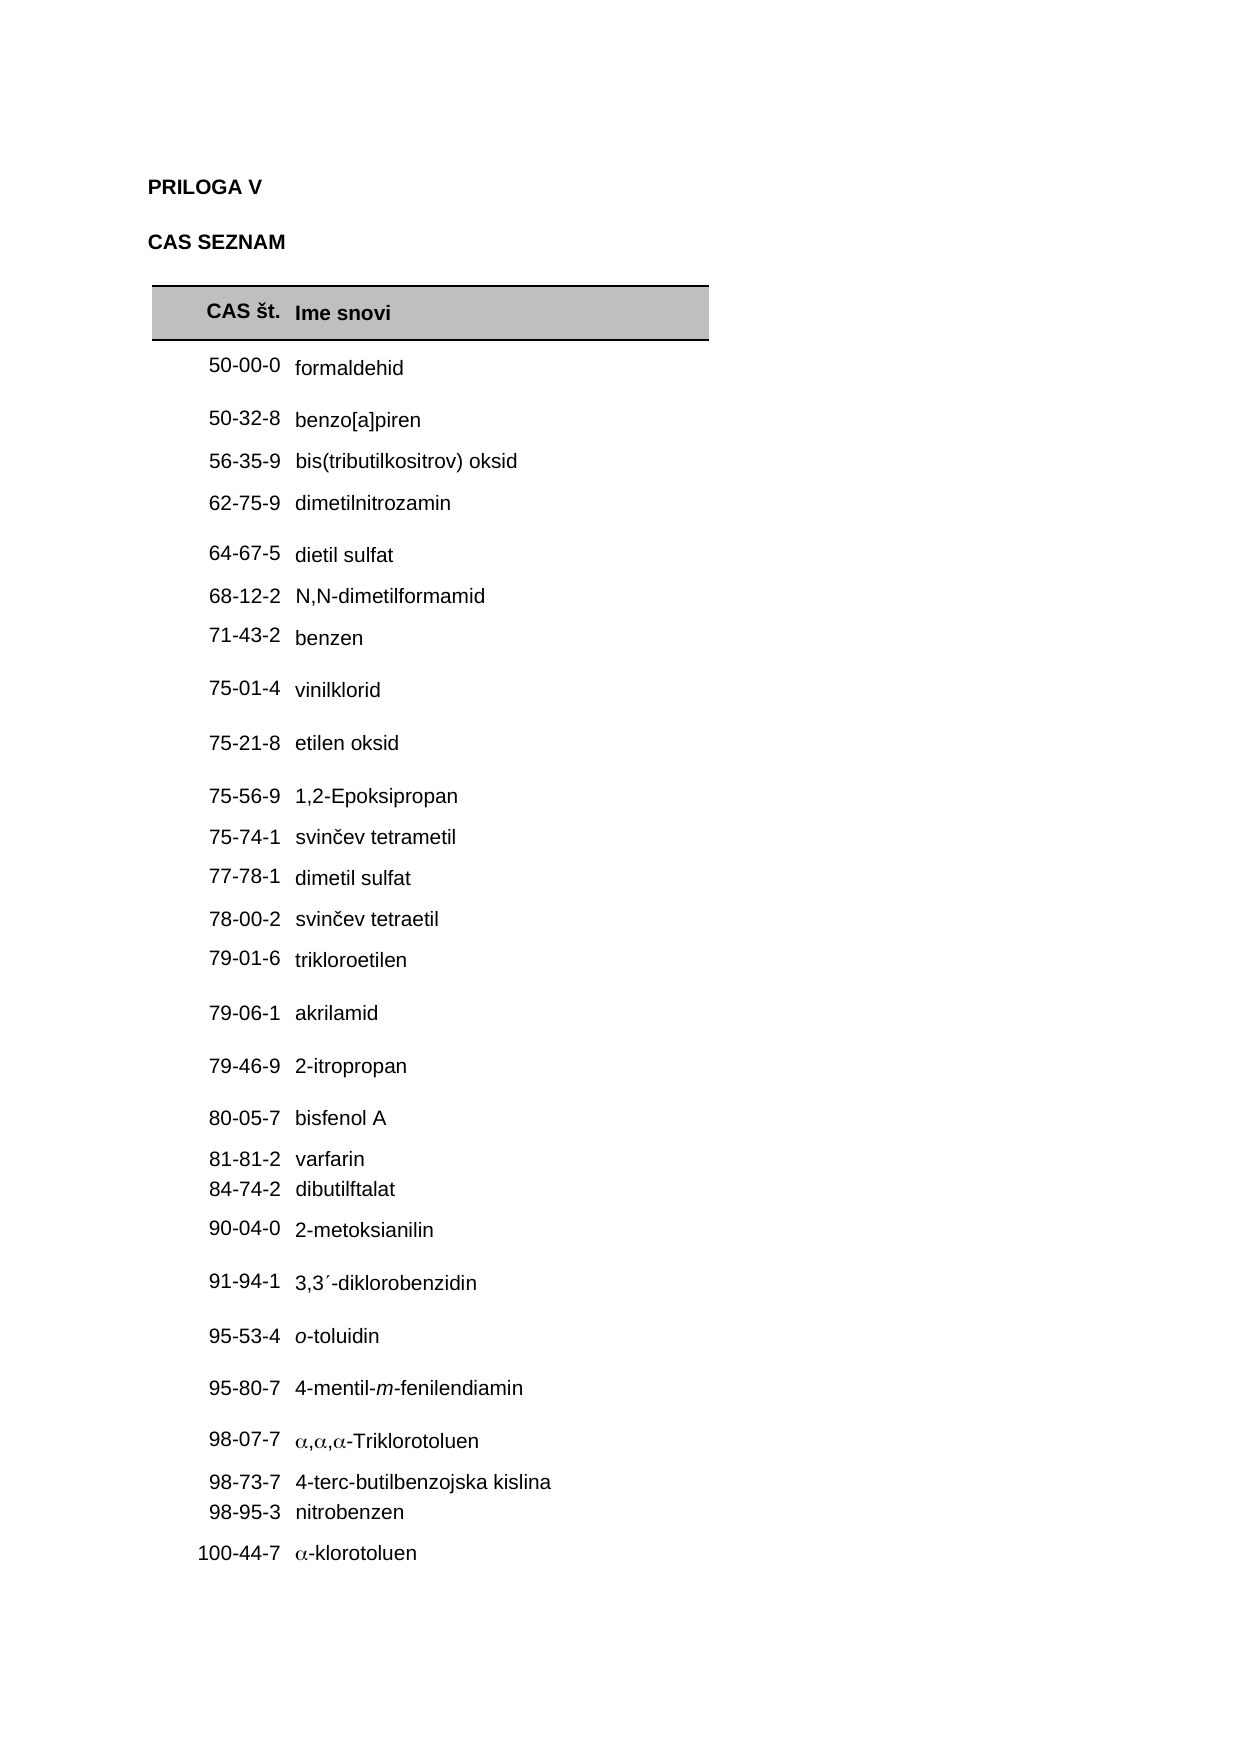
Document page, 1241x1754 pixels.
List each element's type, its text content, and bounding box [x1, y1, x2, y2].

table_cell 84-74-2 [148, 1174, 280, 1204]
table_cell -klorotoluen [288, 1526, 709, 1579]
table_cell 4-mentil-m-fenilendiamin [288, 1362, 709, 1414]
table_cell 62-75-9 [152, 476, 288, 529]
table_cell dietil sulfat [288, 529, 709, 581]
table_cell dibutilftalat [280, 1174, 1019, 1204]
text PRILOGA V [148, 175, 1093, 199]
table_cell bis(tributilkositrov) oksid [280, 446, 1019, 476]
table_cell formaldehid [288, 341, 709, 394]
table_header Ime snovi [288, 287, 709, 339]
table_cell 81-81-2 [148, 1145, 280, 1174]
table_cell etilen oksid [288, 716, 709, 769]
table_cell 3,3-diklorobenzidin [288, 1256, 709, 1309]
table_cell svinčev tetraetil [280, 904, 1019, 934]
table_cell varfarin [280, 1145, 1019, 1174]
table_cell 79-46-9 [152, 1039, 288, 1092]
table_cell 4-terc-butilbenzojska kislina [280, 1467, 1019, 1497]
table_cell 98-07-7 [152, 1415, 288, 1467]
table_cell o-toluidin [288, 1309, 709, 1362]
table_cell akrilamid [288, 986, 709, 1039]
table_cell 68-12-2 [148, 581, 280, 611]
table_cell benzen [288, 611, 709, 664]
table_cell 56-35-9 [148, 446, 280, 476]
table_cell benzo[a]piren [288, 394, 709, 446]
table_cell ,,-Triklorotoluen [288, 1415, 709, 1467]
table_cell 2-metoksianilin [288, 1204, 709, 1256]
table_cell trikloroetilen [288, 934, 709, 986]
table_cell 90-04-0 [152, 1204, 288, 1256]
table_cell N,N-dimetilformamid [280, 581, 1019, 611]
table_cell 75-56-9 [152, 769, 288, 822]
table_cell 64-67-5 [152, 529, 288, 581]
table_cell 2-itropropan [288, 1039, 709, 1092]
table_cell dimetilnitrozamin [288, 476, 709, 529]
table_cell 79-01-6 [152, 934, 288, 986]
table_cell dimetil sulfat [288, 851, 709, 904]
table_cell 95-80-7 [152, 1362, 288, 1414]
table_cell bisfenol A [288, 1092, 709, 1144]
table_cell 95-53-4 [152, 1309, 288, 1362]
table_cell 50-00-0 [152, 341, 288, 394]
table_cell vinilklorid [288, 664, 709, 716]
table_cell 71-43-2 [152, 611, 288, 664]
table_cell 98-95-3 [148, 1497, 280, 1526]
table_cell 50-32-8 [152, 394, 288, 446]
table_cell 75-21-8 [152, 716, 288, 769]
text CAS SEZNAM [148, 230, 1093, 254]
table_cell 77-78-1 [152, 851, 288, 904]
table_cell 75-74-1 [148, 822, 280, 851]
table_cell 78-00-2 [148, 904, 280, 934]
table_cell 79-06-1 [152, 986, 288, 1039]
table_cell 98-73-7 [148, 1467, 280, 1497]
table_cell 80-05-7 [152, 1092, 288, 1144]
table_cell svinčev tetrametil [280, 822, 1019, 851]
table_cell nitrobenzen [280, 1497, 1019, 1526]
table_cell 1,2-Epoksipropan [288, 769, 709, 822]
table_header CAS št. [152, 287, 288, 339]
table_cell 75-01-4 [152, 664, 288, 716]
table_cell 100-44-7 [152, 1526, 288, 1579]
table_cell 91-94-1 [152, 1256, 288, 1309]
